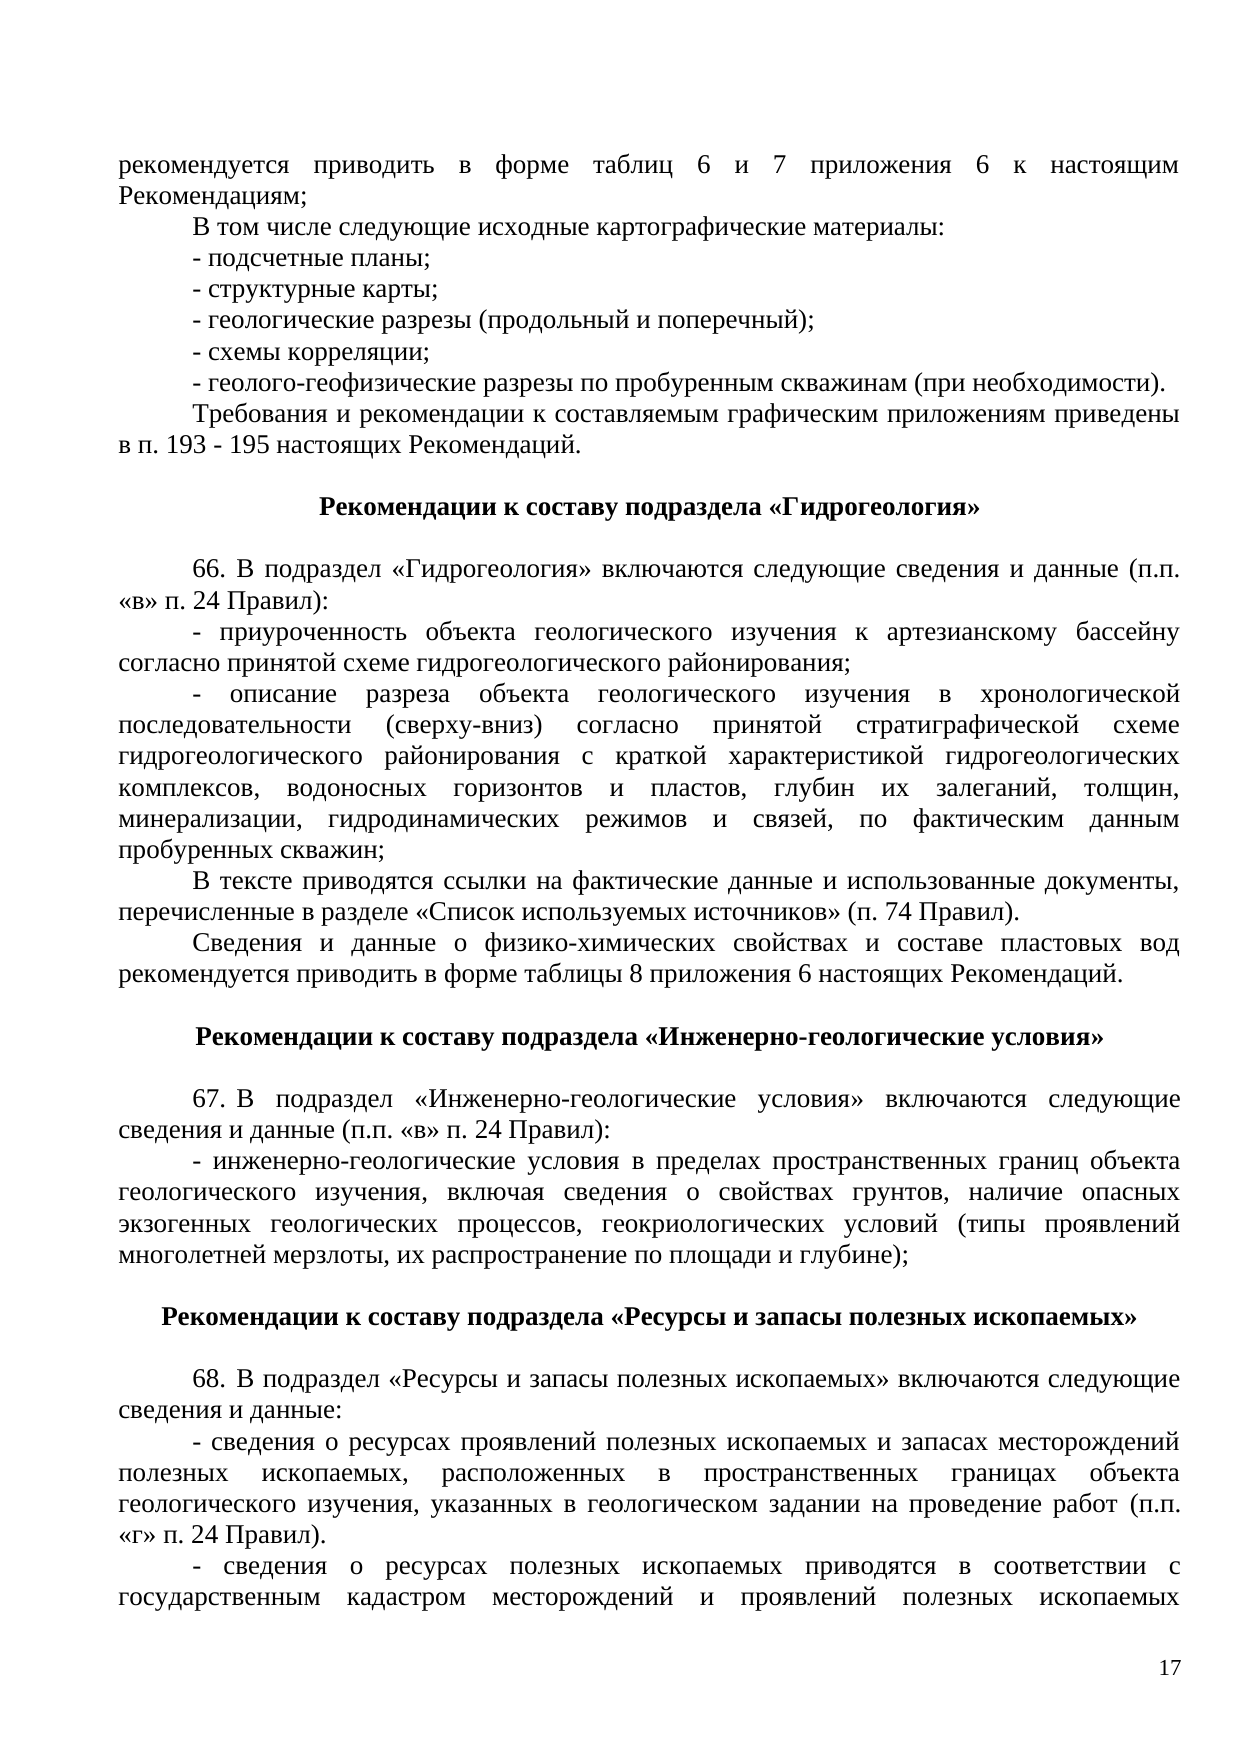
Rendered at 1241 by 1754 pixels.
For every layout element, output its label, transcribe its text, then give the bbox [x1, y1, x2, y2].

text Рекомендации к составу подраздела «Инженерно-геологические условия» [118, 1020, 1181, 1051]
text - подсчетные планы; [118, 241, 1181, 272]
text - приуроченность объекта геологического изучения к артезианскому бассейну согласно принятой схеме гидрогеологического районирования; [118, 615, 1181, 677]
text - сведения о ресурсах проявлений полезных ископаемых и запасах месторождений полезных ископаемых, расположенных в пространственных границах объекта геологического изучения, указанных в геологическом задании на проведение работ (п.п. «г» п. 24 Правил). [118, 1425, 1181, 1549]
text - геолого-геофизические разрезы по пробуренным скважинам (при необходимости). [118, 366, 1181, 397]
text Сведения и данные о физико-химических свойствах и составе пластовых вод рекомендуется приводить в форме таблицы 8 приложения 6 настоящих Рекомендаций. [118, 926, 1181, 989]
text - описание разреза объекта геологического изучения в хронологической последовательности (сверху-вниз) согласно принятой стратиграфической схеме гидрогеологического районирования с краткой характеристикой гидрогеологических комплексов, водоносных горизонтов и пластов, глубин их залеганий, толщин, минерализации, гидродинамических режимов и связей, по фактическим данным пробуренных скважин; [118, 677, 1181, 864]
text Рекомендации к составу подраздела «Ресурсы и запасы полезных ископаемых» [118, 1300, 1181, 1331]
list В подраздел «Инженерно-геологические условия» включаются следующие сведения и данные (п.п. «в» п. 24 Правил): [118, 1082, 1181, 1144]
text Рекомендации к составу подраздела «Гидрогеология» [118, 490, 1181, 521]
list В подраздел «Гидрогеология» включаются следующие сведения и данные (п.п. «в» п. 24 Правил): [118, 553, 1181, 615]
text В том числе следующие исходные картографические материалы: [118, 210, 1181, 241]
list В подраздел «Ресурсы и запасы полезных ископаемых» включаются следующие сведения и данные: [118, 1362, 1181, 1425]
text Требования и рекомендации к составляемым графическим приложениям приведены в п. 193 - 195 настоящих Рекомендаций. [118, 397, 1181, 459]
text - структурные карты; [118, 272, 1181, 303]
text - инженерно-геологические условия в пределах пространственных границ объекта геологического изучения, включая сведения о свойствах грунтов, наличие опасных экзогенных геологических процессов, геокриологических условий (типы проявлений многолетней мерзлоты, их распространение по площади и глубине); [118, 1144, 1181, 1269]
text - схемы корреляции; [118, 334, 1181, 366]
text - геологические разрезы (продольный и поперечный); [118, 303, 1181, 334]
text В тексте приводятся ссылки на фактические данные и использованные документы, перечисленные в разделе «Список используемых источников» (п. 74 Правил). [118, 864, 1181, 926]
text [118, 1549, 1181, 1612]
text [118, 148, 1181, 210]
